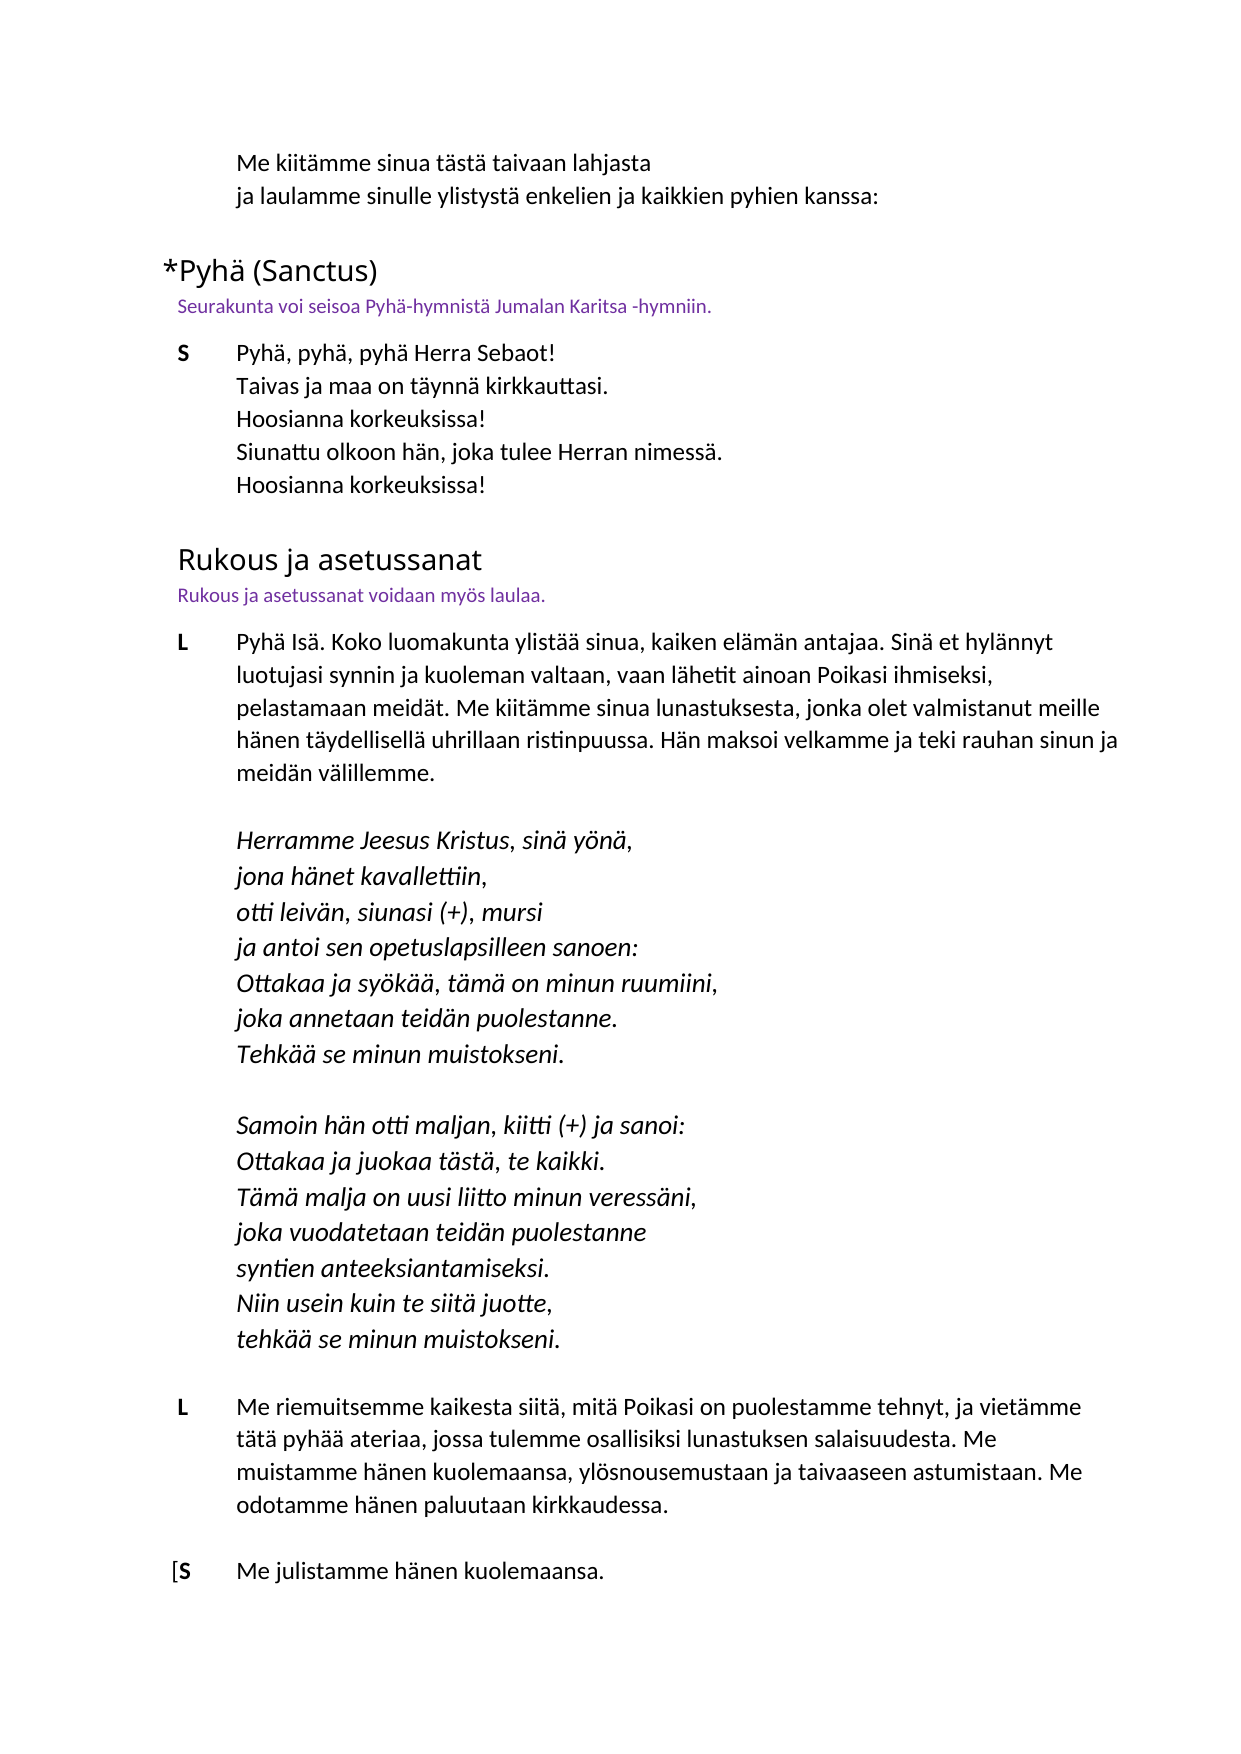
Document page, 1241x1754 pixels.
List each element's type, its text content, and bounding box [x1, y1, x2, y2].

text jona hänet kavallettiin, [236, 859, 1122, 892]
text [S Me julistamme hänen kuolemaansa. [171, 1555, 1122, 1586]
text joka vuodatetaan teidän puolestanne [236, 1215, 1122, 1248]
text Niin usein kuin te siitä juotte, [236, 1287, 1122, 1319]
text Tehkää se minun muistokseni. [236, 1037, 1122, 1070]
text Hoosianna korkeuksissa! [177, 403, 1122, 434]
text Seurakunta voi seisoa Pyhä-hymnistä Jumalan Karitsa -hymniin. [177, 293, 1122, 319]
text Ottakaa ja syökää, tämä on minun ruumiini, [236, 966, 1122, 999]
text L Me riemuitsemme kaikesta siitä, mitä Poikasi on puolestamme tehnyt, ja vietämme tätä pyhää ateriaa, jossa tulemme osallisiksi lunastuksen salaisuudesta. Me muistamme hänen kuolemaansa, ylösnousemustaan ja taivaaseen astumistaan. Me odotamme hänen paluutaan kirkkaudessa. [177, 1391, 1122, 1520]
text tehkää se minun muistokseni. [236, 1322, 1122, 1355]
text L Pyhä Isä. Koko luomakunta ylistää sinua, kaiken elämän antajaa. Sinä et hylännyt luotujasi synnin ja kuoleman valtaan, vaan lähetit ainoan Poikasi ihmiseksi, pelastamaan meidät. Me kiitämme sinua lunastuksesta, jonka olet valmistanut meille hänen täydellisellä uhrillaan ristinpuussa. Hän maksoi velkamme ja teki rauhan sinun ja meidän välillemme. [177, 626, 1122, 788]
text otti leivän, siunasi (+), mursi [236, 895, 1122, 928]
text Siunattu olkoon hän, joka tulee Herran nimessä. [177, 436, 1122, 467]
text Hoosianna korkeuksissa! [177, 469, 1122, 499]
subtitle Rukous ja asetussanat [177, 539, 1122, 579]
text Rukous ja asetussanat voidaan myös laulaa. [177, 582, 1122, 607]
text Taivas ja maa on täynnä kirkkauttasi. [177, 370, 1122, 401]
text S Pyhä, pyhä, pyhä Herra Sebaot! [177, 337, 1122, 368]
text joka annetaan teidän puolestanne. [236, 1002, 1122, 1034]
text Tämä malja on uusi liitto minun veressäni, [236, 1180, 1122, 1213]
text syntien anteeksiantamiseksi. [236, 1251, 1122, 1284]
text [177, 148, 1122, 211]
subtitle *Pyhä (Sanctus) [162, 251, 1122, 290]
text Samoin hän otti maljan, kiitti (+) ja sanoi: [236, 1108, 1122, 1141]
text ja antoi sen opetuslapsilleen sanoen: [236, 930, 1122, 963]
text Herramme Jeesus Kristus, sinä yönä, [236, 823, 1122, 856]
text Ottakaa ja juokaa tästä, te kaikki. [236, 1144, 1122, 1177]
